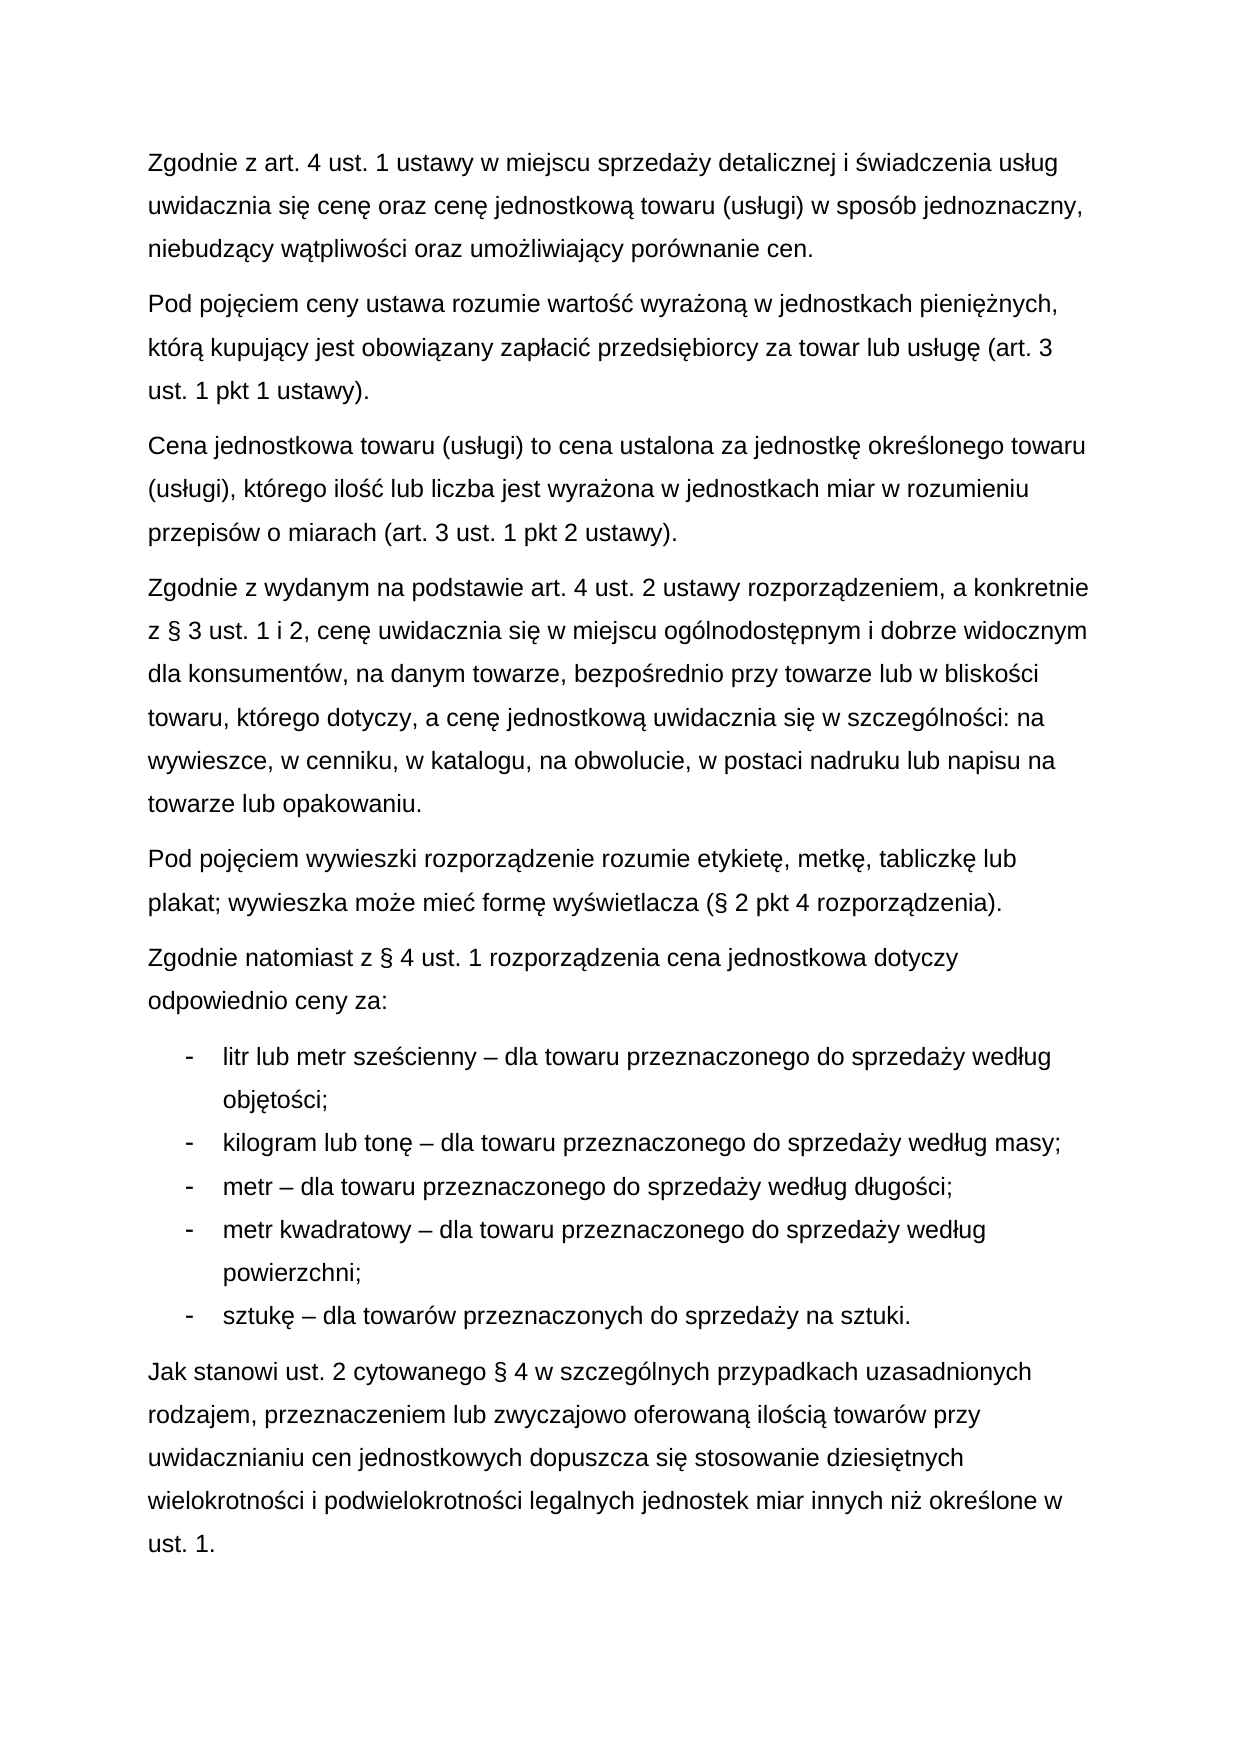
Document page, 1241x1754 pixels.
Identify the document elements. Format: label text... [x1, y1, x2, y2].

text Pod pojęciem wywieszki rozporządzenie rozumie etykietę, metkę, tabliczkę lub plakat; wywieszka może mieć formę wyświetlacza (§ 2 pkt 4 rozporządzenia). [148, 844, 1093, 916]
text Zgodnie z art. 4 ust. 1 ustawy w miejscu sprzedaży detalicznej i świadczenia usług uwidacznia się cenę oraz cenę jednostkową towaru (usługi) w sposób jednoznaczny, niebudzący wątpliwości oraz umożliwiający porównanie cen. [148, 148, 1093, 263]
text Cena jednostkowa towaru (usługi) to cena ustalona za jednostkę określonego towaru (usługi), którego ilość lub liczba jest wyrażona w jednostkach miar w rozumieniu przepisów o miarach (art. 3 ust. 1 pkt 2 ustawy). [148, 431, 1093, 546]
list sztukę – dla towarów przeznaczonych do sprzedaży na sztuki. [185, 1301, 1093, 1330]
list metr kwadratowy – dla towaru przeznaczonego do sprzedaży według powierzchni; [185, 1215, 1093, 1287]
text Zgodnie z wydanym na podstawie art. 4 ust. 2 ustawy rozporządzeniem, a konkretnie z § 3 ust. 1 i 2, cenę uwidacznia się w miejscu ogólnodostępnym i dobrze widocznym dla konsumentów, na danym towarze, bezpośrednio przy towarze lub w bliskości towaru, którego dotyczy, a cenę jednostkową uwidacznia się w szczególności: na wywieszce, w cenniku, w katalogu, na obwolucie, w postaci nadruku lub napisu na towarze lub opakowaniu. [148, 573, 1093, 818]
list kilogram lub tonę – dla towaru przeznaczonego do sprzedaży według masy; [185, 1128, 1093, 1157]
text Jak stanowi ust. 2 cytowanego § 4 w szczególnych przypadkach uzasadnionych rodzajem, przeznaczeniem lub zwyczajowo oferowaną ilością towarów przy uwidacznianiu cen jednostkowych dopuszcza się stosowanie dziesiętnych wielokrotności i podwielokrotności legalnych jednostek miar innych niż określone w ust. 1. [148, 1357, 1093, 1558]
list metr – dla towaru przeznaczonego do sprzedaży według długości; [185, 1172, 1093, 1200]
text Zgodnie natomiast z § 4 ust. 1 rozporządzenia cena jednostkowa dotyczy odpowiednio ceny za: [148, 943, 1093, 1015]
list litr lub metr sześcienny – dla towaru przeznaczonego do sprzedaży według objętości; [185, 1042, 1093, 1114]
text Pod pojęciem ceny ustawa rozumie wartość wyrażoną w jednostkach pieniężnych, którą kupujący jest obowiązany zapłacić przedsiębiorcy za towar lub usługę (art. 3 ust. 1 pkt 1 ustawy). [148, 289, 1093, 404]
